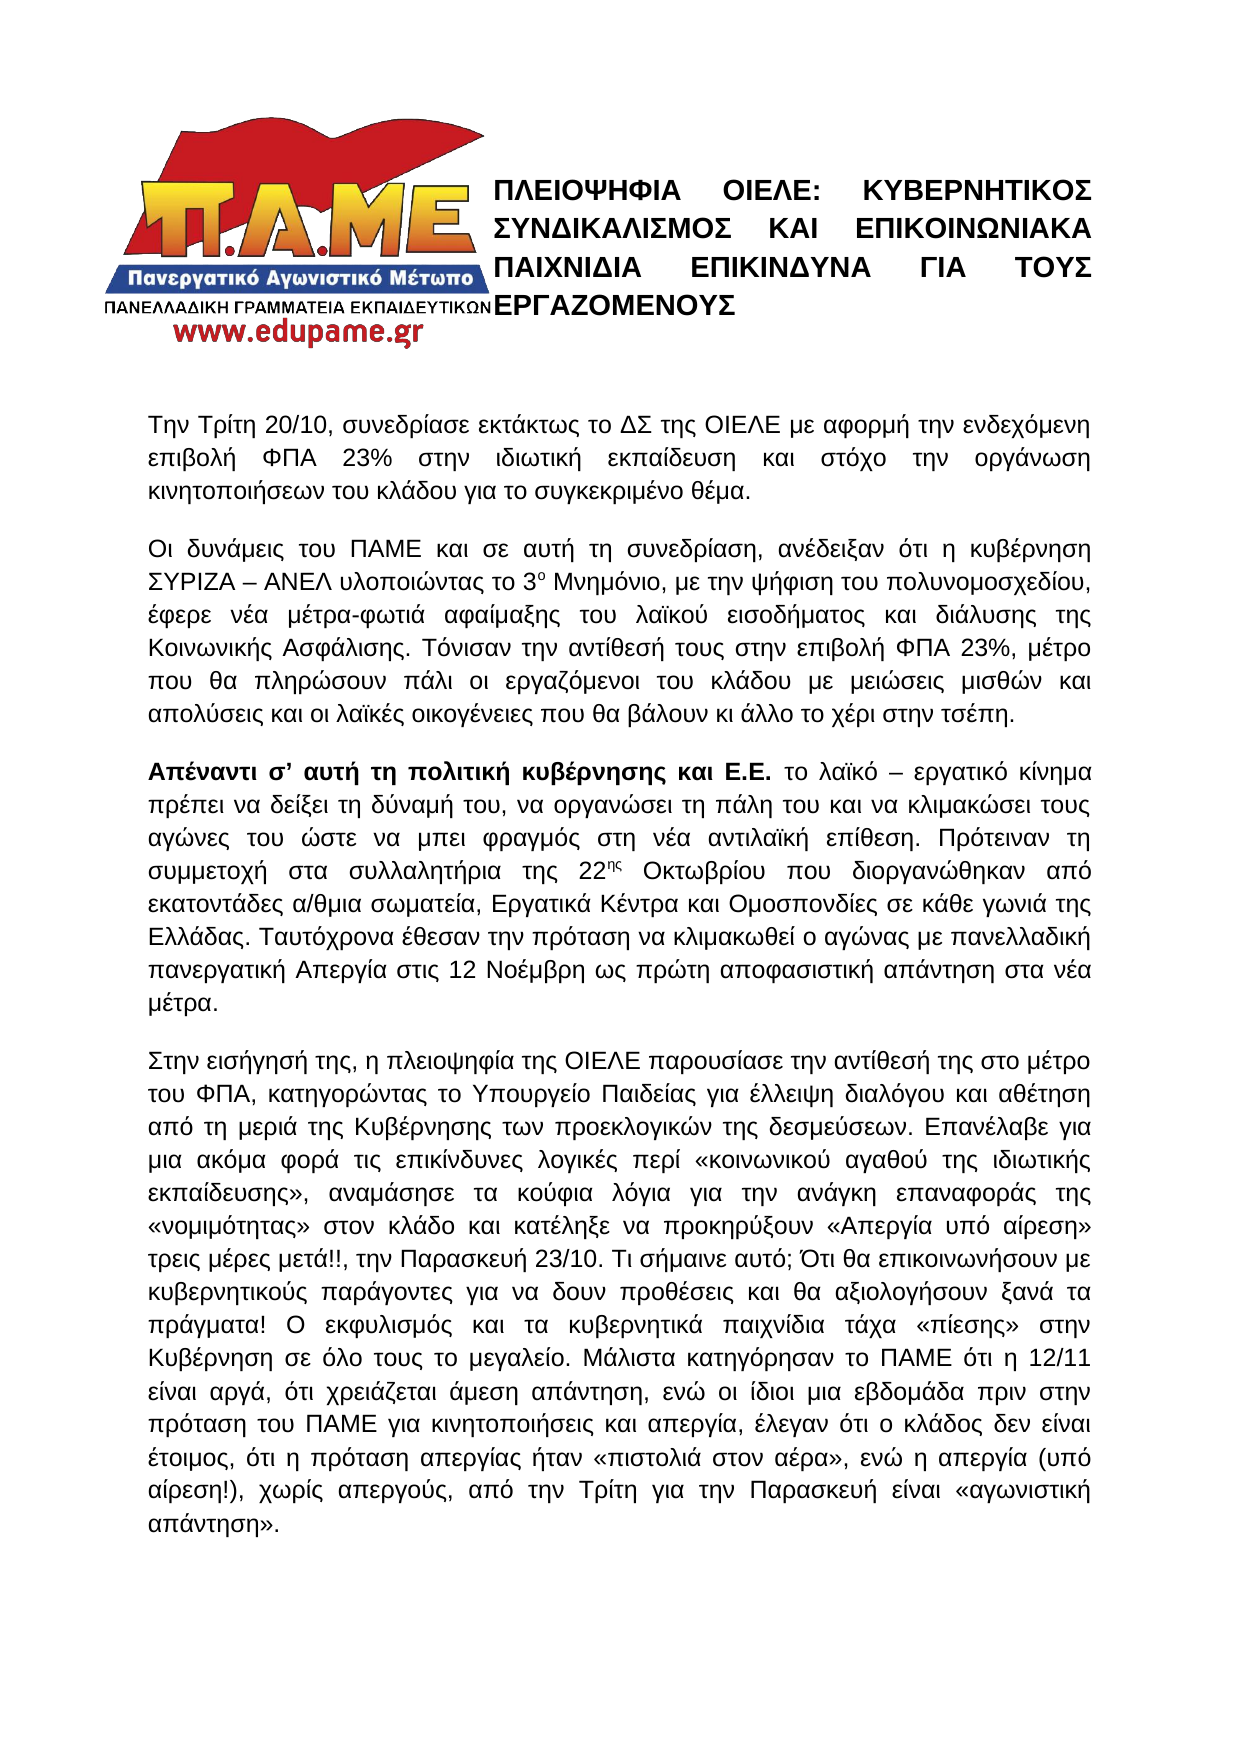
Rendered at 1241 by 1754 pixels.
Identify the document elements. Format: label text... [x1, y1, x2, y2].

text Την Τρίτη 20/10, συνεδρίασε εκτάκτως το ΔΣ της ΟΙΕΛΕ με αφορμή την ενδεχόμενη επιβολή ΦΠΑ 23% στην ιδιωτική εκπαίδευση και στόχο την οργάνωση κινητοποιήσεων του κλάδου για το συγκεκριμένο θέμα. [148, 410, 1092, 505]
picture [102, 114, 494, 349]
text Στην εισήγησή της, η πλειοψηφία της ΟΙΕΛΕ παρουσίασε την αντίθεσή της στο μέτρο του ΦΠΑ, κατηγορώντας το Υπουργείο Παιδείας για έλλειψη διαλόγου και αθέτηση από τη μεριά της Κυβέρνησης των προεκλογικών της δεσμεύσεων. Επανέλαβε για μια ακόμα φορά τις επικίνδυνες λογικές περί «κοινωνικού αγαθού της ιδιωτικής εκπαίδευσης», αναμάσησε τα κούφια λόγια για την ανάγκη επαναφοράς της «νομιμότητας» στον κλάδο και κατέληξε να προκηρύξουν «Απεργία υπό αίρεση» τρεις μέρες μετά!!, την Παρασκευή 23/10. Τι σήμαινε αυτό; Ότι θα επικοινωνήσουν με κυβερνητικούς παράγοντες για να δουν προθέσεις και θα αξιολογήσουν ξανά τα πράγματα! Ο εκφυλισμός και τα κυβερνητικά παιχνίδια τάχα «πίεσης» στην Κυβέρνηση σε όλο τους το μεγαλείο. Μάλιστα κατηγόρησαν το ΠΑΜΕ ότι η 12/11 είναι αργά, ότι χρειάζεται άμεση απάντηση, ενώ οι ίδιοι μια εβδομάδα πριν στην πρόταση του ΠΑΜΕ για κινητοποιήσεις και απεργία, έλεγαν ότι ο κλάδος δεν είναι έτοιμος, ότι η πρόταση απεργίας ήταν «πιστολιά στον αέρα», ενώ η απεργία (υπό αίρεση!), χωρίς απεργούς, από την Τρίτη για την Παρασκευή είναι «αγωνιστική απάντηση». [148, 1046, 1092, 1537]
text ΠΛΕΙΟΨΗΦΙΑ ΟΙΕΛΕ: ΚΥΒΕΡΝΗΤΙΚΟΣ ΣΥΝΔΙΚΑΛΙΣΜΟΣ ΚΑΙ ΕΠΙΚΟΙΝΩΝΙΑΚΑ ΠΑΙΧΝΙΔΙΑ ΕΠΙΚΙΝΔΥΝΑ ΓΙΑ ΤΟΥΣ ΕΡΓΑΖΟΜΕΝΟΥΣ [494, 173, 1092, 322]
text Απέναντι σ’ αυτή τη πολιτική κυβέρνησης και Ε.Ε. το λαϊκό – εργατικό κίνημα πρέπει να δείξει τη δύναμή του, να οργανώσει τη πάλη του και να κλιμακώσει τους αγώνες του ώστε να μπει φραγμός στη νέα αντιλαϊκή επίθεση. Πρότειναν τη συμμετοχή στα συλλαλητήρια της 22ης Οκτωβρίου που διοργανώθηκαν από εκατοντάδες α/θμια σωματεία, Εργατικά Κέντρα και Ομοσπονδίες σε κάθε γωνιά της Ελλάδας. Ταυτόχρονα έθεσαν την πρόταση να κλιμακωθεί ο αγώνας με πανελλαδική πανεργατική Απεργία στις 12 Νοέμβρη ως πρώτη αποφασιστική απάντηση στα νέα μέτρα. [148, 757, 1092, 1017]
text Οι δυνάμεις του ΠΑΜΕ και σε αυτή τη συνεδρίαση, ανέδειξαν ότι η κυβέρνηση ΣΥΡΙΖΑ – ΑΝΕΛ υλοποιώντας το 3ο Μνημόνιο, με την ψήφιση του πολυνομοσχεδίου, έφερε νέα μέτρα-φωτιά αφαίμαξης του λαϊκού εισοδήματος και διάλυσης της Κοινωνικής Ασφάλισης. Τόνισαν την αντίθεσή τους στην επιβολή ΦΠΑ 23%, μέτρο που θα πληρώσουν πάλι οι εργαζόμενοι του κλάδου με μειώσεις μισθών και απολύσεις και οι λαϊκές οικογένειες που θα βάλουν κι άλλο το χέρι στην τσέπη. [148, 534, 1092, 728]
